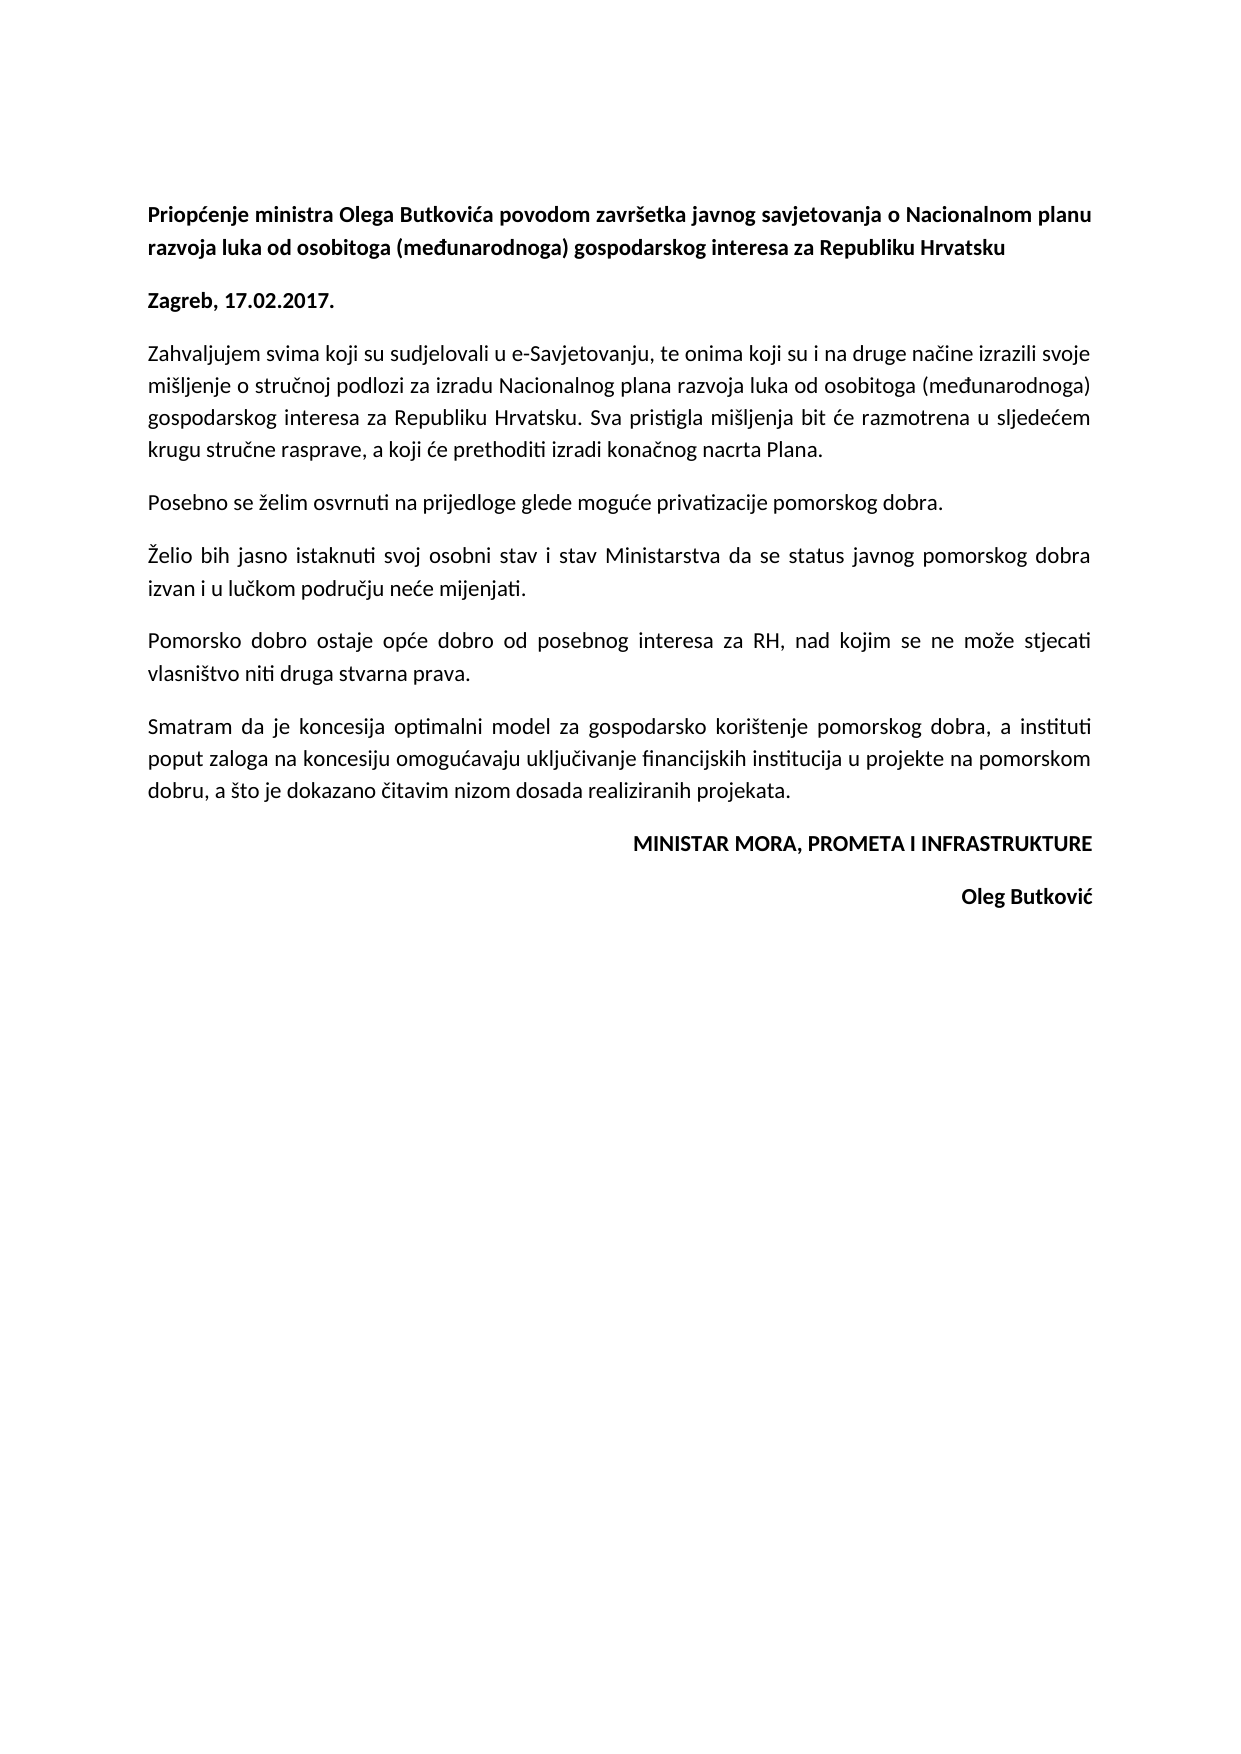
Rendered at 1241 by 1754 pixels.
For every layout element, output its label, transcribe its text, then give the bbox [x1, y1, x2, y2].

text Posebno se želim osvrnuti na prijedloge glede moguće privatizacije pomorskog dobra. [148, 488, 1093, 516]
text Zahvaljujem svima koji su sudjelovali u e-Savjetovanju, te onima koji su i na druge načine izrazili svoje mišljenje o stručnoj podlozi za izradu Nacionalnog plana razvoja luka od osobitoga (međunarodnoga) gospodarskog interesa za Republiku Hrvatsku. Sva pristigla mišljenja bit će razmotrena u sljedećem krugu stručne rasprave, a koji će prethoditi izradi konačnog nacrta Plana. [148, 339, 1093, 463]
text Želio bih jasno istaknuti svoj osobni stav i stav Ministarstva da se status javnog pomorskog dobra izvan i u lučkom području neće mijenjati. [148, 541, 1093, 602]
text Priopćenje ministra Olega Butkovića povodom završetka javnog savjetovanja o Nacionalnom planu razvoja luka od osobitoga (međunarodnoga) gospodarskog interesa za Republiku Hrvatsku [148, 201, 1093, 261]
text Smatram da je koncesija optimalni model za gospodarsko korištenje pomorskog dobra, a instituti poput zaloga na koncesiju omogućavaju uključivanje financijskih institucija u projekte na pomorskom dobru, a što je dokazano čitavim nizom dosada realiziranih projekata. [148, 712, 1093, 804]
text MINISTAR MORA, PROMETA I INFRASTRUKTURE [148, 829, 1093, 857]
text Oleg Butković [148, 882, 1093, 910]
text Pomorsko dobro ostaje opće dobro od posebnog interesa za RH, nad kojim se ne može stjecati vlasništvo niti druga stvarna prava. [148, 627, 1093, 687]
text Zagreb, 17.02.2017. [148, 286, 1093, 314]
